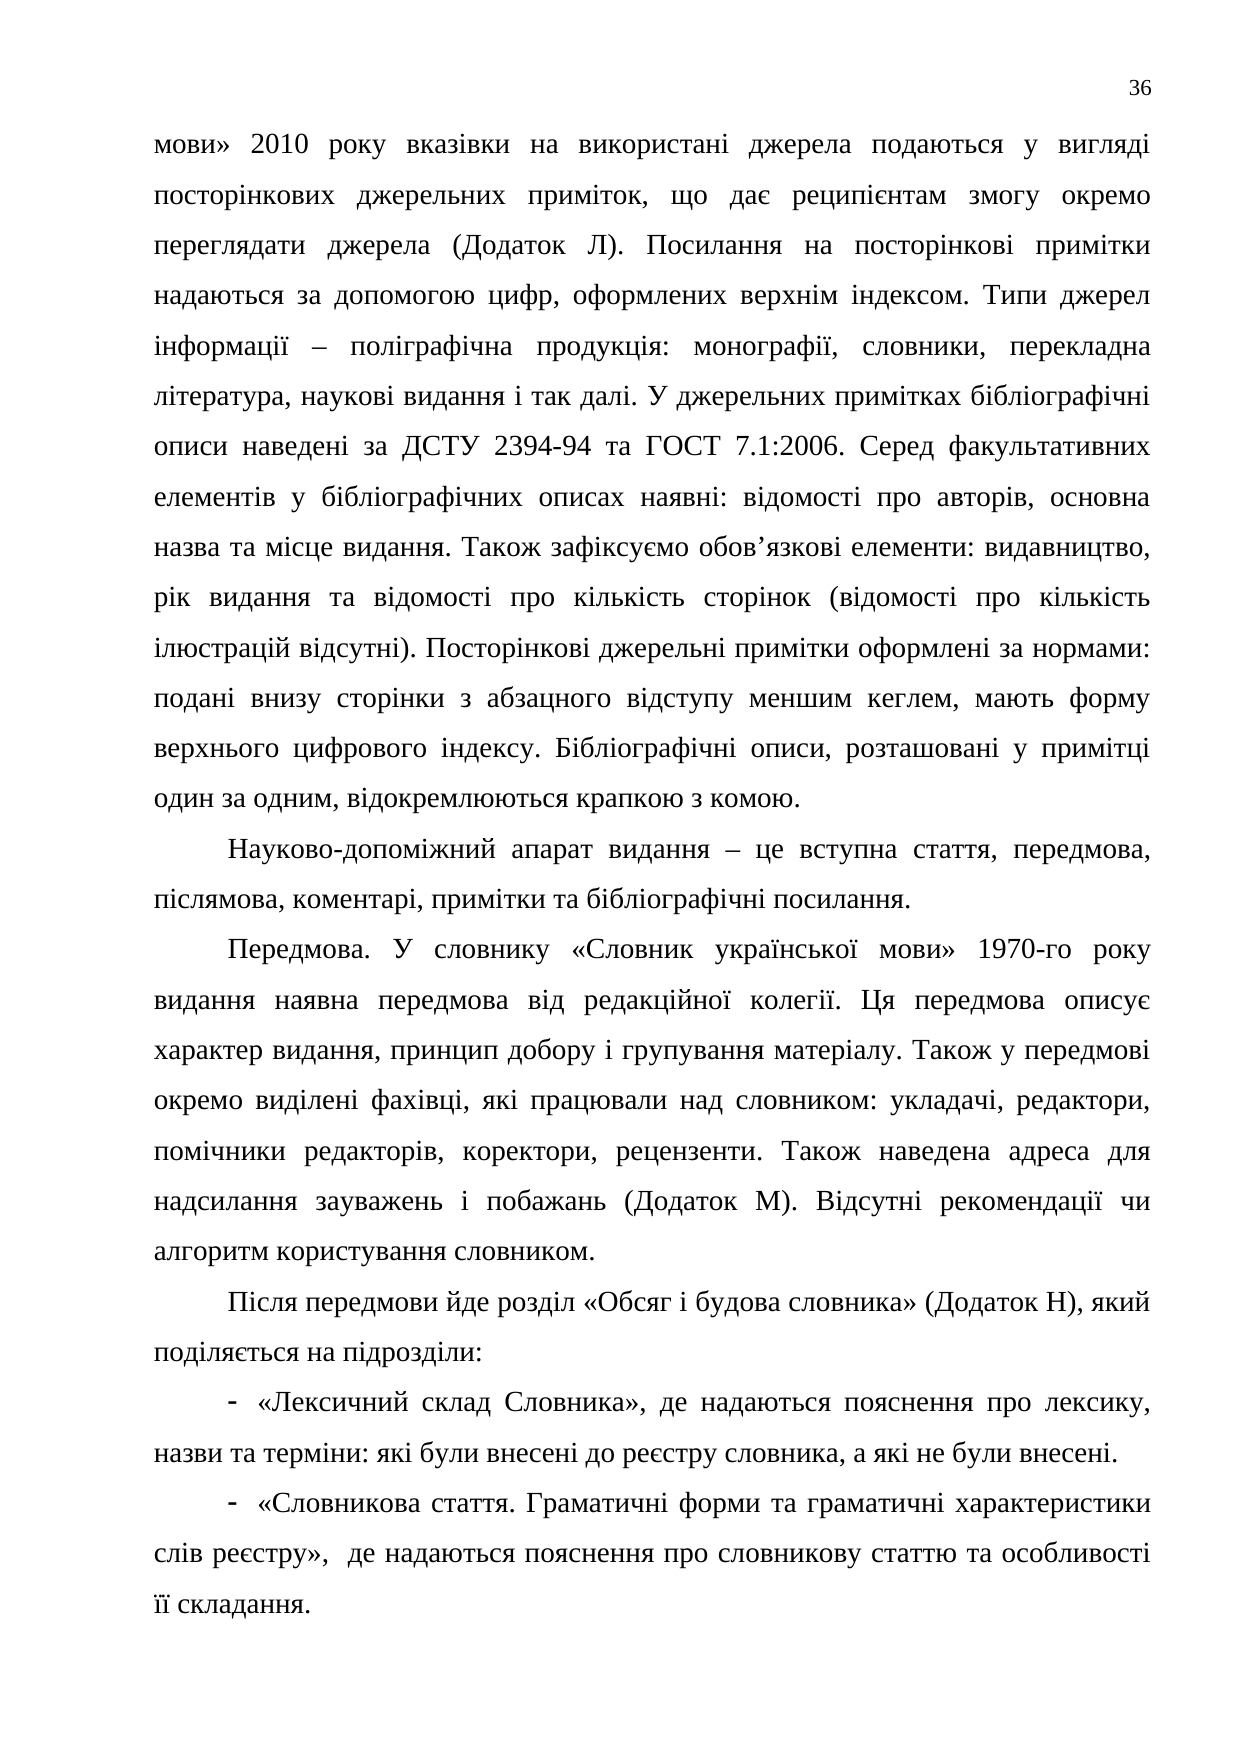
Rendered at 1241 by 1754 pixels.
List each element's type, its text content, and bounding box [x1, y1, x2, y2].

text Передмова. У словнику «Словник української мови» 1970-го року видання наявна передмова від редакційної колегії. Ця передмова описує характер видання, принцип добору і групування матеріалу. Також у передмові окремо виділені фахівці, які працювали над словником: укладачі, редактори, помічники редакторів, коректори, рецензенти. Також наведена адреса для надсилання зауважень і побажань (Додаток М). Відсутні рекомендації чи алгоритм користування словником. [153, 932, 1152, 1267]
text Науково-допоміжний апарат видання – це вступна стаття, передмова, післямова, коментарі, примітки та бібліографічні посилання. [153, 831, 1152, 915]
list «Словникова стаття. Граматичні форми та граматичні характеристики слів реєстру», де надаються пояснення про словникову статтю та особливості її складання. [153, 1485, 1152, 1619]
list «Лексичний склад Словника», де надаються пояснення про лексику, назви та терміни: які були внесені до реєстру словника, а які не були внесені. [153, 1384, 1152, 1468]
text Після передмови йде розділ «Обсяг і будова словника» (Додаток Н), який поділяється на підрозділи: [153, 1284, 1152, 1368]
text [153, 127, 1152, 814]
